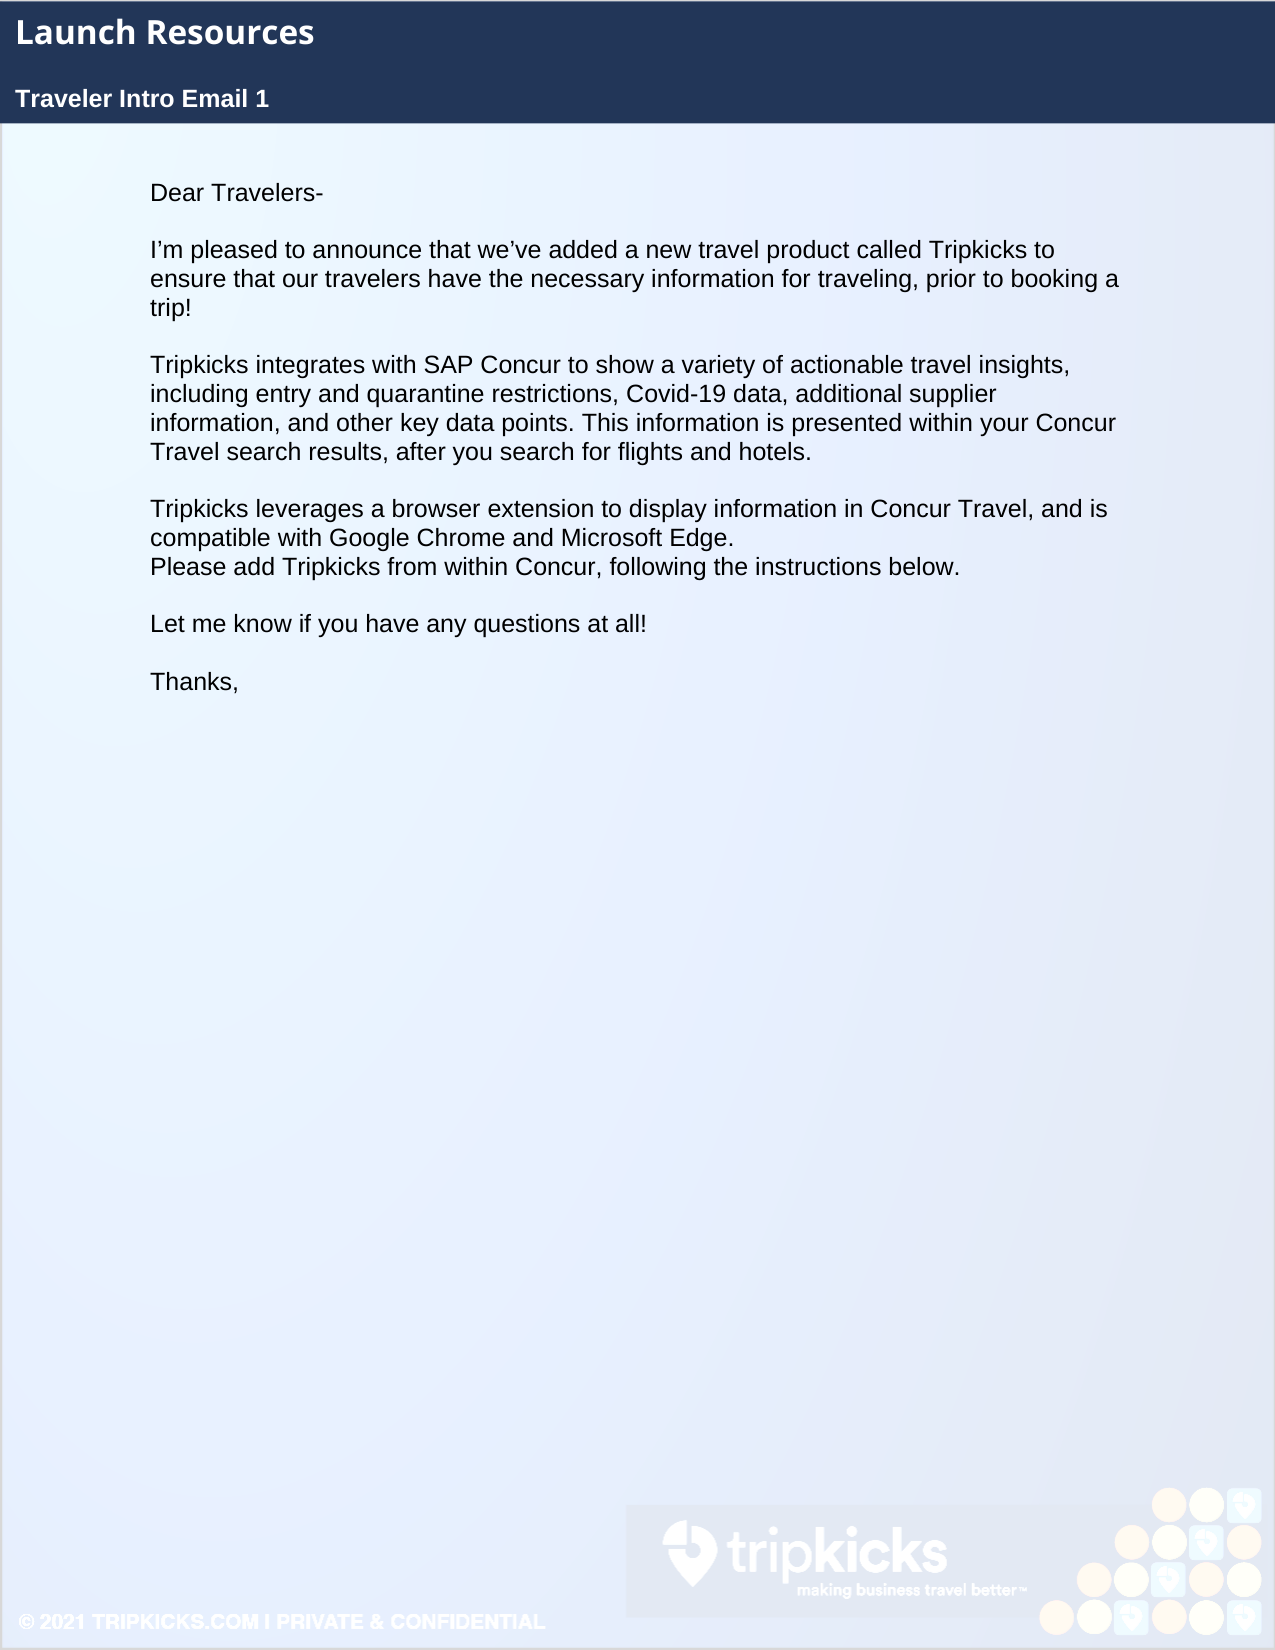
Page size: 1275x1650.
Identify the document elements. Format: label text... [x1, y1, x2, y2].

text Tripkicks leverages a browser extension to display information in Concur Travel, and is compatible with Google Chrome and Microsoft Edge. [150, 494, 1125, 552]
text Let me know if you have any questions at all! [150, 609, 1125, 638]
text Please add Tripkicks from within Concur, following the instructions below. [150, 552, 1125, 581]
text Dear Travelers- [150, 178, 1125, 207]
text Tripkicks integrates with SAP Concur to show a variety of actionable travel insights, including entry and quarantine restrictions, Covid-19 data, additional supplier information, and other key data points. This information is presented within your Concur Travel search results, after you search for flights and hotels. [150, 351, 1125, 466]
text Thanks, [150, 667, 1125, 696]
text I’m pleased to announce that we’ve added a new travel product called Tripkicks to ensure that our travelers have the necessary information for traveling, prior to booking a trip! [150, 236, 1125, 322]
